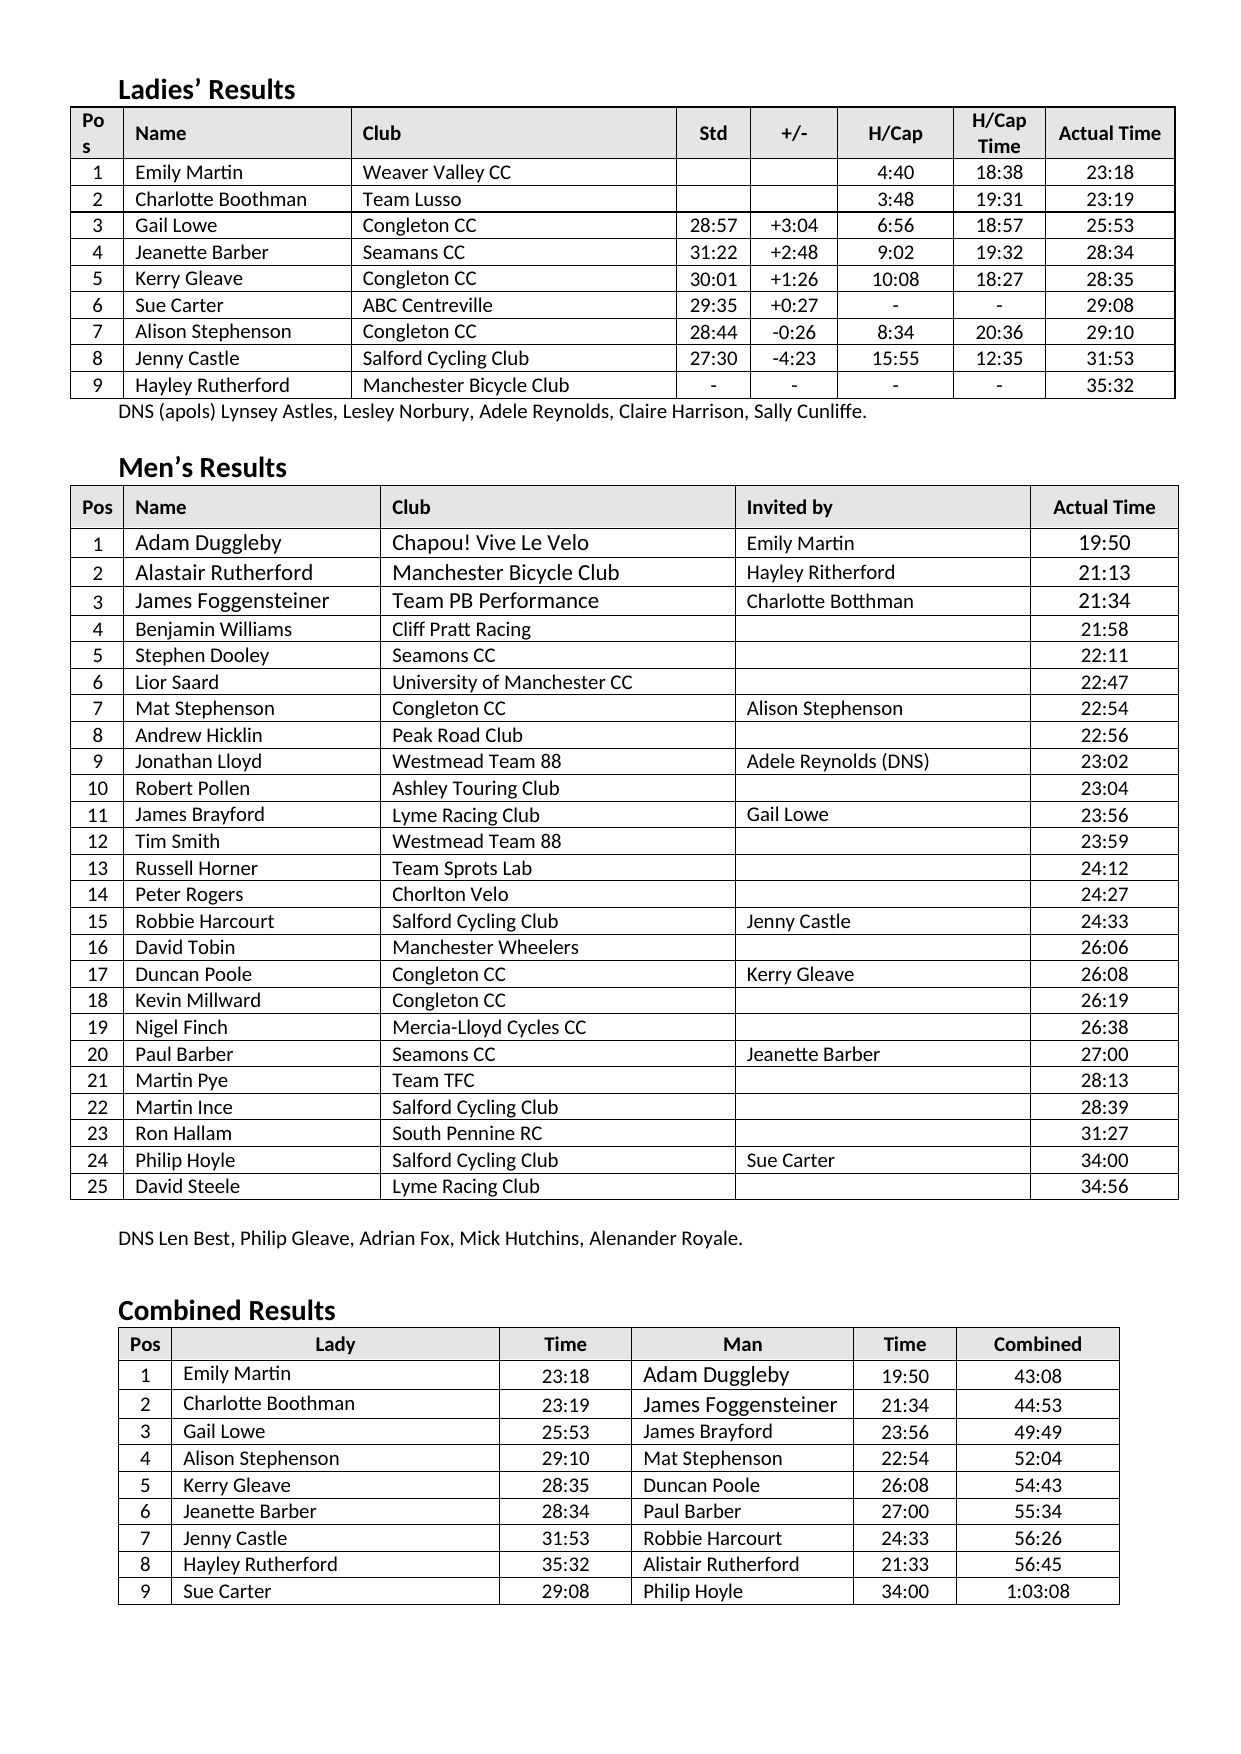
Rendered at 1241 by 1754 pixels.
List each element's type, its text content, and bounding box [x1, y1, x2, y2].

table_cell +3:04 [751, 213, 837, 238]
table_cell 24:33 [1031, 908, 1178, 933]
table_cell Seamons CC [381, 642, 735, 668]
table_cell [677, 186, 750, 211]
table_cell 15 [71, 908, 123, 933]
table_header Name [124, 108, 351, 158]
table_cell Congleton CC [381, 988, 735, 1013]
table_cell Martin Pye [124, 1067, 380, 1093]
table_cell 6 [71, 669, 123, 694]
table_cell 56:45 [957, 1552, 1119, 1577]
table_cell 19:50 [854, 1361, 956, 1389]
table_cell 24 [71, 1147, 123, 1172]
table_cell Lyme Racing Club [381, 1174, 735, 1199]
table_cell 8:34 [838, 319, 953, 344]
text Men’s Results [118, 449, 1107, 485]
table_cell Adele Reynolds (DNS) [736, 749, 1030, 774]
table_cell 10:08 [838, 266, 953, 291]
table_cell South Pennine RC [381, 1120, 735, 1146]
table_cell 55:34 [957, 1499, 1119, 1524]
table_cell 3:48 [838, 186, 953, 211]
table_cell [736, 1120, 1030, 1146]
table_cell Duncan Poole [124, 961, 380, 987]
table_header +/- [751, 108, 837, 158]
table_cell 23:56 [854, 1419, 956, 1444]
table_cell 28:39 [1031, 1094, 1178, 1119]
table_cell 29:10 [1046, 319, 1174, 344]
table_cell 28:34 [500, 1499, 631, 1524]
table_cell Gail Lowe [124, 213, 351, 238]
table_cell 6:56 [838, 213, 953, 238]
table_cell Salford Cycling Club [381, 1147, 735, 1172]
table_cell 12:35 [954, 345, 1045, 371]
table_cell 19:50 [1031, 529, 1178, 557]
table_cell 4 [119, 1445, 171, 1471]
table_cell 28:13 [1031, 1067, 1178, 1093]
table_cell Alison Stephenson [172, 1445, 499, 1471]
table_cell University of Manchester CC [381, 669, 735, 694]
table_cell 2 [71, 186, 123, 211]
table_cell Sue Carter [172, 1578, 499, 1604]
table_header Lady [172, 1328, 499, 1359]
table_cell 16 [71, 935, 123, 960]
table_cell 34:00 [854, 1578, 956, 1604]
table_cell Team TFC [381, 1067, 735, 1093]
table_cell - [677, 372, 750, 397]
table_cell 31:53 [1046, 345, 1174, 371]
table_cell 17 [71, 961, 123, 987]
table_cell Nigel Finch [124, 1014, 380, 1040]
table_cell Ron Hallam [124, 1120, 380, 1146]
table_header Pos [71, 108, 123, 158]
table_cell 22:47 [1031, 669, 1178, 694]
text Combined Results [118, 1292, 1107, 1327]
table_cell James Brayford [124, 802, 380, 827]
table_header Time [854, 1328, 956, 1359]
table_cell Alison Stephenson [736, 695, 1030, 721]
table_cell Mercia-Lloyd Cycles CC [381, 1014, 735, 1040]
table_cell Gail Lowe [736, 802, 1030, 827]
table_cell 44:53 [957, 1390, 1119, 1418]
table_cell 24:33 [854, 1525, 956, 1551]
table_cell 18 [71, 988, 123, 1013]
table_cell James Foggensteiner [632, 1390, 853, 1418]
table_cell Salford Cycling Club [381, 908, 735, 933]
table_header H/Cap [838, 108, 953, 158]
table_cell Stephen Dooley [124, 642, 380, 668]
table_cell 26:08 [854, 1472, 956, 1497]
table_cell 25:53 [1046, 213, 1174, 238]
table_cell Hayley Rutherford [124, 372, 351, 397]
table_cell - [838, 372, 953, 397]
table_header Name [124, 486, 380, 527]
table_cell 24:12 [1031, 855, 1178, 880]
table_cell 2 [71, 558, 123, 586]
table_cell [751, 159, 837, 185]
table_cell 23:56 [1031, 802, 1178, 827]
table_cell 3 [119, 1419, 171, 1444]
table_cell Mat Stephenson [124, 695, 380, 721]
table_cell 7 [119, 1525, 171, 1551]
table_cell 24:27 [1031, 881, 1178, 907]
table_cell [736, 935, 1030, 960]
table_cell 26:06 [1031, 935, 1178, 960]
table_cell David Tobin [124, 935, 380, 960]
table_header H/Cap Time [954, 108, 1045, 158]
table_cell 27:00 [854, 1499, 956, 1524]
table_cell [736, 1174, 1030, 1199]
table_cell Martin Ince [124, 1094, 380, 1119]
table_cell 18:38 [954, 159, 1045, 185]
table_cell -0:26 [751, 319, 837, 344]
table_cell 21:33 [854, 1552, 956, 1577]
table_cell 8 [119, 1552, 171, 1577]
table_cell Westmead Team 88 [381, 828, 735, 854]
text DNS (apols) Lynsey Astles, Lesley Norbury, Adele Reynolds, Claire Harrison, Sally Cunliffe. [118, 399, 1107, 424]
table_cell 4 [71, 616, 123, 641]
table_cell 1 [71, 529, 123, 557]
table_cell Weaver Valley CC [352, 159, 676, 185]
table_cell 20:36 [954, 319, 1045, 344]
table_cell Sue Carter [124, 292, 351, 318]
table_cell 21:13 [1031, 558, 1178, 586]
table_cell 23 [71, 1120, 123, 1146]
table_cell Mat Stephenson [632, 1445, 853, 1471]
table_cell 4 [71, 239, 123, 264]
table_cell 3 [71, 213, 123, 238]
table_cell 21 [71, 1067, 123, 1093]
table_cell 22:56 [1031, 722, 1178, 747]
table_cell Team PB Performance [381, 587, 735, 615]
table_cell 28:35 [500, 1472, 631, 1497]
table_cell Paul Barber [124, 1041, 380, 1066]
table_cell Salford Cycling Club [381, 1094, 735, 1119]
table_cell 23:59 [1031, 828, 1178, 854]
table_cell Seamans CC [352, 239, 676, 264]
table_cell Robbie Harcourt [124, 908, 380, 933]
table_cell 19:32 [954, 239, 1045, 264]
table_cell 28:44 [677, 319, 750, 344]
table_cell Chorlton Velo [381, 881, 735, 907]
table_cell 5 [71, 266, 123, 291]
table_cell Adam Duggleby [632, 1361, 853, 1389]
table_cell Jeanette Barber [736, 1041, 1030, 1066]
table_cell 25 [71, 1174, 123, 1199]
table_cell Charlotte Botthman [736, 587, 1030, 615]
table_cell 22:54 [854, 1445, 956, 1471]
table_cell 22:11 [1031, 642, 1178, 668]
table_cell Hayley Ritherford [736, 558, 1030, 586]
table_cell [751, 186, 837, 211]
table_cell [736, 722, 1030, 747]
table_cell 21:34 [1031, 587, 1178, 615]
table_cell 29:08 [1046, 292, 1174, 318]
table_cell 23:04 [1031, 775, 1178, 801]
table_cell 34:00 [1031, 1147, 1178, 1172]
table_cell 31:22 [677, 239, 750, 264]
table_cell James Brayford [632, 1419, 853, 1444]
table_cell 23:18 [1046, 159, 1174, 185]
table_cell Team Sprots Lab [381, 855, 735, 880]
table_cell 5 [119, 1472, 171, 1497]
table_cell Robbie Harcourt [632, 1525, 853, 1551]
table_cell 30:01 [677, 266, 750, 291]
table_cell Kerry Gleave [172, 1472, 499, 1497]
table_cell [736, 1094, 1030, 1119]
table_cell 28:35 [1046, 266, 1174, 291]
table_cell Jeanette Barber [172, 1499, 499, 1524]
table_cell -4:23 [751, 345, 837, 371]
table_cell Ashley Touring Club [381, 775, 735, 801]
table_cell Hayley Rutherford [172, 1552, 499, 1577]
table_header Man [632, 1328, 853, 1359]
table_cell Alistair Rutherford [632, 1552, 853, 1577]
table_cell Charlotte Boothman [172, 1390, 499, 1418]
table_cell 56:26 [957, 1525, 1119, 1551]
table_cell 1 [119, 1361, 171, 1389]
table_cell Manchester Bicycle Club [381, 558, 735, 586]
table_cell Gail Lowe [172, 1419, 499, 1444]
table_cell 5 [71, 642, 123, 668]
table_cell [736, 642, 1030, 668]
table_cell [736, 828, 1030, 854]
table_cell Paul Barber [632, 1499, 853, 1524]
table_cell Philip Hoyle [632, 1578, 853, 1604]
table_cell Alison Stephenson [124, 319, 351, 344]
table_cell 9 [71, 372, 123, 397]
table_header Club [381, 486, 735, 527]
table_cell 18:27 [954, 266, 1045, 291]
table_cell 15:55 [838, 345, 953, 371]
table_cell Peak Road Club [381, 722, 735, 747]
table_cell - [838, 292, 953, 318]
table_cell 27:00 [1031, 1041, 1178, 1066]
text DNS Len Best, Philip Gleave, Adrian Fox, Mick Hutchins, Alenander Royale. [118, 1226, 1107, 1251]
table_cell 29:10 [500, 1445, 631, 1471]
table_header Std [677, 108, 750, 158]
table_cell 23:18 [500, 1361, 631, 1389]
table_cell 19:31 [954, 186, 1045, 211]
table_cell [736, 775, 1030, 801]
table_cell 6 [119, 1499, 171, 1524]
table_cell 10 [71, 775, 123, 801]
table_cell Philip Hoyle [124, 1147, 380, 1172]
table_cell 43:08 [957, 1361, 1119, 1389]
table_header Club [352, 108, 676, 158]
table_header Pos [71, 486, 123, 527]
table_cell Manchester Bicycle Club [352, 372, 676, 397]
table_cell Kerry Gleave [124, 266, 351, 291]
table_cell 22:54 [1031, 695, 1178, 721]
table_cell Lior Saard [124, 669, 380, 694]
table_cell [736, 1014, 1030, 1040]
table_cell 12 [71, 828, 123, 854]
table_cell [736, 881, 1030, 907]
table_cell Westmead Team 88 [381, 749, 735, 774]
table_cell Manchester Wheelers [381, 935, 735, 960]
table_cell Jeanette Barber [124, 239, 351, 264]
table_cell 29:35 [677, 292, 750, 318]
table_cell 1 [71, 159, 123, 185]
table_cell Jenny Castle [172, 1525, 499, 1551]
table_cell Team Lusso [352, 186, 676, 211]
table_cell - [751, 372, 837, 397]
table_cell 31:53 [500, 1525, 631, 1551]
table_cell [677, 159, 750, 185]
table_cell Congleton CC [381, 695, 735, 721]
table_cell 2 [119, 1390, 171, 1418]
table_cell 9 [119, 1578, 171, 1604]
table_cell [736, 988, 1030, 1013]
table_cell 7 [71, 319, 123, 344]
table_cell Emily Martin [172, 1361, 499, 1389]
table_cell Salford Cycling Club [352, 345, 676, 371]
table_cell 8 [71, 345, 123, 371]
table_cell 1:03:08 [957, 1578, 1119, 1604]
table_cell - [954, 372, 1045, 397]
table_cell Charlotte Boothman [124, 186, 351, 211]
table_cell 31:27 [1031, 1120, 1178, 1146]
table_cell 28:57 [677, 213, 750, 238]
table_cell [736, 616, 1030, 641]
table_cell 21:34 [854, 1390, 956, 1418]
table_cell 34:56 [1031, 1174, 1178, 1199]
table_cell 22 [71, 1094, 123, 1119]
table_cell 20 [71, 1041, 123, 1066]
table_cell David Steele [124, 1174, 380, 1199]
table_cell Peter Rogers [124, 881, 380, 907]
table_cell Sue Carter [736, 1147, 1030, 1172]
table_cell 13 [71, 855, 123, 880]
table_cell Emily Martin [124, 159, 351, 185]
table_cell Congleton CC [352, 213, 676, 238]
table_cell Kevin Millward [124, 988, 380, 1013]
table_cell 4:40 [838, 159, 953, 185]
table_cell [736, 1067, 1030, 1093]
table_cell 8 [71, 722, 123, 747]
table_cell 23:02 [1031, 749, 1178, 774]
table_cell ABC Centreville [352, 292, 676, 318]
table_cell 35:32 [500, 1552, 631, 1577]
table_cell Congleton CC [352, 319, 676, 344]
table_cell Cliff Pratt Racing [381, 616, 735, 641]
table_cell Duncan Poole [632, 1472, 853, 1497]
table_cell 7 [71, 695, 123, 721]
table_cell 23:19 [1046, 186, 1174, 211]
text Ladies’ Results [118, 71, 1107, 106]
table_cell +2:48 [751, 239, 837, 264]
table_cell Congleton CC [381, 961, 735, 987]
table_cell 6 [71, 292, 123, 318]
table_cell 28:34 [1046, 239, 1174, 264]
table_cell [736, 855, 1030, 880]
table_header Combined [957, 1328, 1119, 1359]
table_cell Jenny Castle [736, 908, 1030, 933]
table_cell 26:08 [1031, 961, 1178, 987]
table_cell Andrew Hicklin [124, 722, 380, 747]
table_cell Adam Duggleby [124, 529, 380, 557]
table_header Time [500, 1328, 631, 1359]
table_cell 49:49 [957, 1419, 1119, 1444]
table_cell Lyme Racing Club [381, 802, 735, 827]
table_header Invited by [736, 486, 1030, 527]
table_cell 26:38 [1031, 1014, 1178, 1040]
table_cell 18:57 [954, 213, 1045, 238]
table_cell 27:30 [677, 345, 750, 371]
table_cell 25:53 [500, 1419, 631, 1444]
table_cell Robert Pollen [124, 775, 380, 801]
table_cell Jenny Castle [124, 345, 351, 371]
table_cell - [954, 292, 1045, 318]
table_cell 26:19 [1031, 988, 1178, 1013]
table_cell Alastair Rutherford [124, 558, 380, 586]
table_cell 54:43 [957, 1472, 1119, 1497]
table_header Actual Time [1046, 108, 1174, 158]
table_cell Jonathan Lloyd [124, 749, 380, 774]
table_cell Congleton CC [352, 266, 676, 291]
table_cell Emily Martin [736, 529, 1030, 557]
table_cell 21:58 [1031, 616, 1178, 641]
table_cell 11 [71, 802, 123, 827]
table_cell Kerry Gleave [736, 961, 1030, 987]
table_cell James Foggensteiner [124, 587, 380, 615]
table_cell 9 [71, 749, 123, 774]
table_cell Tim Smith [124, 828, 380, 854]
table_header Pos [119, 1328, 171, 1359]
table_cell +0:27 [751, 292, 837, 318]
table_cell Russell Horner [124, 855, 380, 880]
table_cell Chapou! Vive Le Velo [381, 529, 735, 557]
table_cell +1:26 [751, 266, 837, 291]
table_cell 35:32 [1046, 372, 1174, 397]
table_cell 29:08 [500, 1578, 631, 1604]
table_cell 19 [71, 1014, 123, 1040]
table_cell Benjamin Williams [124, 616, 380, 641]
table_cell 3 [71, 587, 123, 615]
table_cell [736, 669, 1030, 694]
table_cell 52:04 [957, 1445, 1119, 1471]
table_cell 14 [71, 881, 123, 907]
table_header Actual Time [1031, 486, 1178, 527]
table_cell Seamons CC [381, 1041, 735, 1066]
table_cell 23:19 [500, 1390, 631, 1418]
table_cell 9:02 [838, 239, 953, 264]
